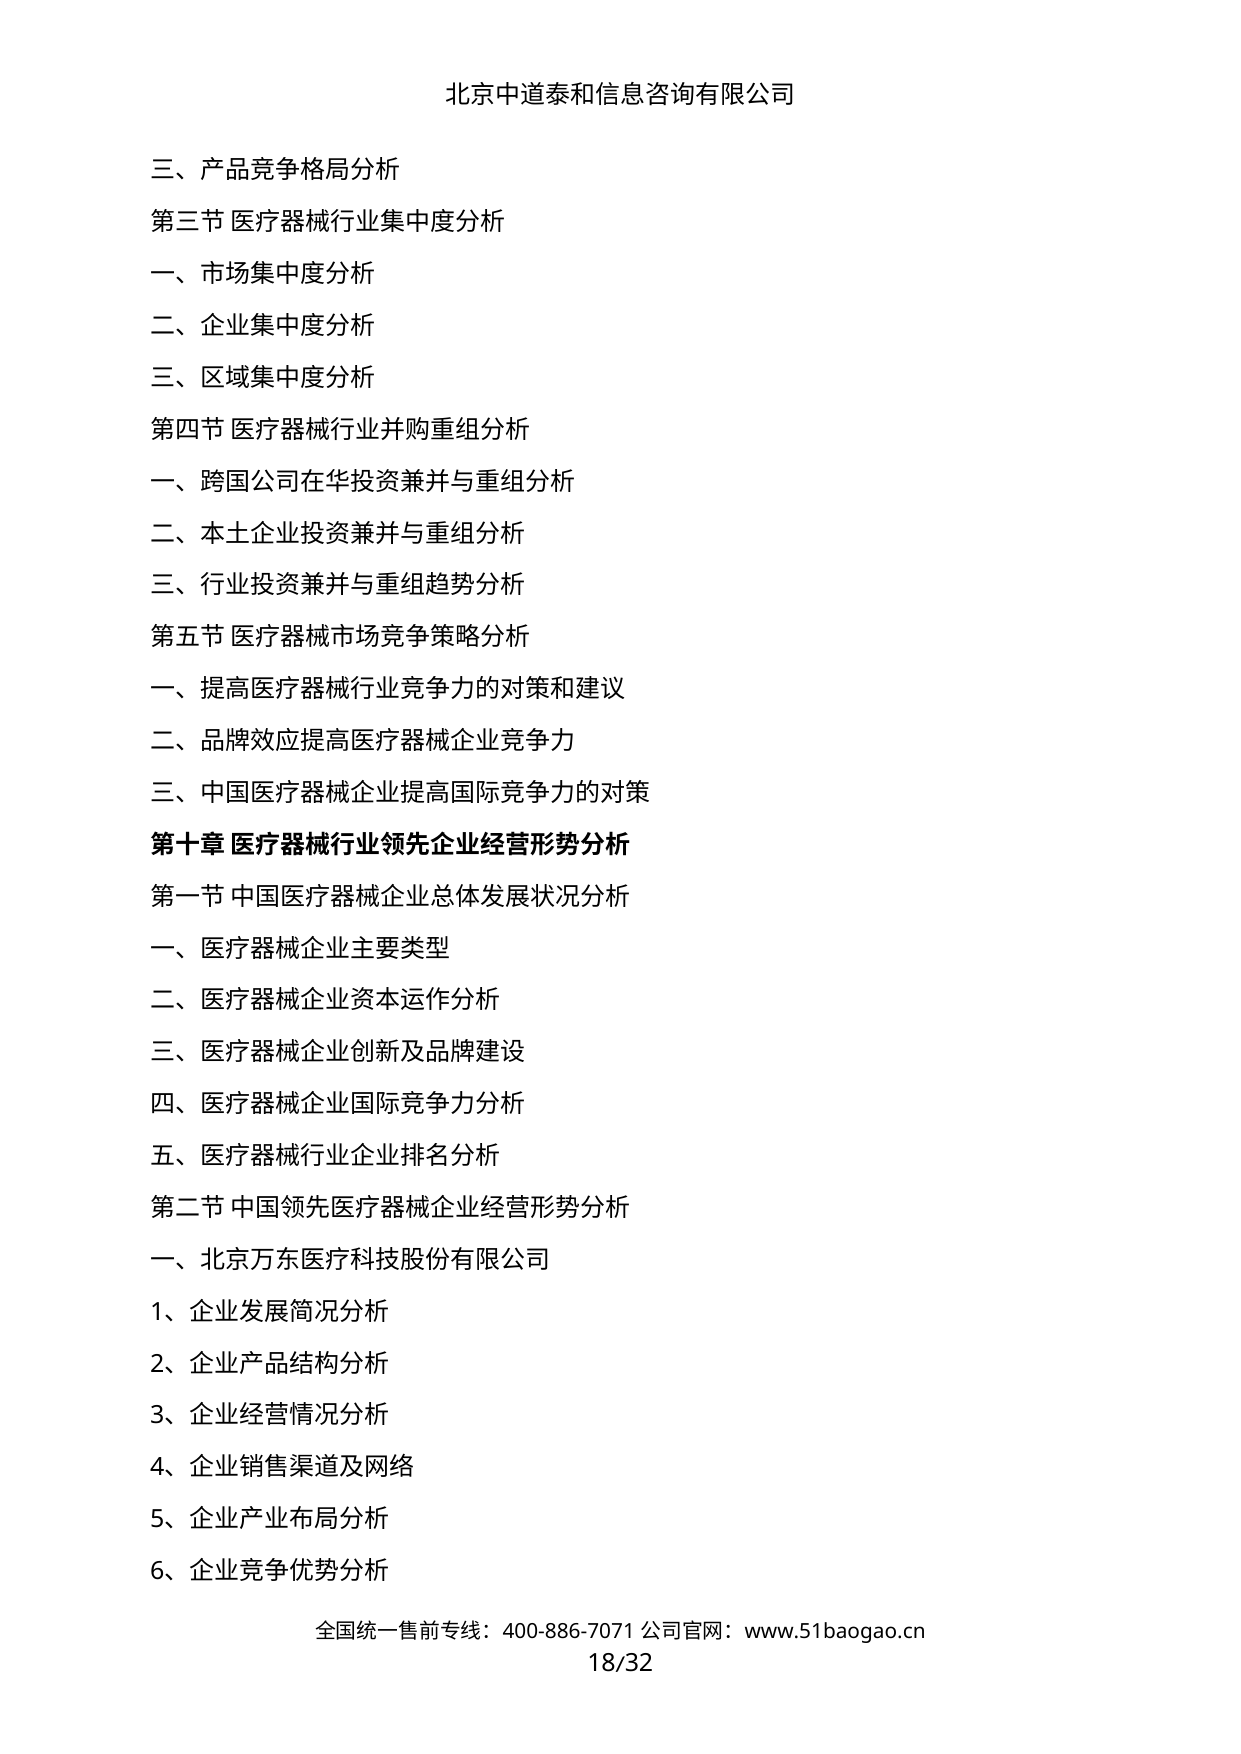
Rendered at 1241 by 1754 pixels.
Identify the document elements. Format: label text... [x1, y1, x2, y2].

text 二、本土企业投资兼并与重组分析 [150, 513, 1090, 549]
text 五、医疗器械行业企业排名分析 [150, 1136, 1090, 1172]
text 4、企业销售渠道及网络 [150, 1447, 1090, 1483]
text 三、医疗器械企业创新及品牌建设 [150, 1032, 1090, 1068]
text 三、区域集中度分析 [150, 357, 1090, 394]
text 3、企业经营情况分析 [150, 1395, 1090, 1431]
text 一、跨国公司在华投资兼并与重组分析 [150, 461, 1090, 497]
text 第二节 中国领先医疗器械企业经营形势分析 [150, 1187, 1090, 1224]
text 1、企业发展简况分析 [150, 1291, 1090, 1327]
text 二、品牌效应提高医疗器械企业竞争力 [150, 721, 1090, 757]
text 第一节 中国医疗器械企业总体发展状况分析 [150, 876, 1090, 912]
text 三、行业投资兼并与重组趋势分析 [150, 565, 1090, 601]
text 6、企业竞争优势分析 [150, 1551, 1090, 1587]
text 2、企业产品结构分析 [150, 1343, 1090, 1379]
text 一、医疗器械企业主要类型 [150, 928, 1090, 964]
text 三、中国医疗器械企业提高国际竞争力的对策 [150, 772, 1090, 809]
text 第四节 医疗器械行业并购重组分析 [150, 409, 1090, 446]
text 5、企业产业布局分析 [150, 1499, 1090, 1535]
text 二、医疗器械企业资本运作分析 [150, 980, 1090, 1016]
text 四、医疗器械企业国际竞争力分析 [150, 1084, 1090, 1120]
text 三、产品竞争格局分析 [150, 150, 1090, 186]
text 第三节 医疗器械行业集中度分析 [150, 202, 1090, 238]
text 一、市场集中度分析 [150, 254, 1090, 290]
text 二、企业集中度分析 [150, 306, 1090, 342]
text 第十章 医疗器械行业领先企业经营形势分析 [150, 824, 1090, 861]
text 一、北京万东医疗科技股份有限公司 [150, 1239, 1090, 1276]
text 一、提高医疗器械行业竞争力的对策和建议 [150, 669, 1090, 705]
text 第五节 医疗器械市场竞争策略分析 [150, 617, 1090, 653]
